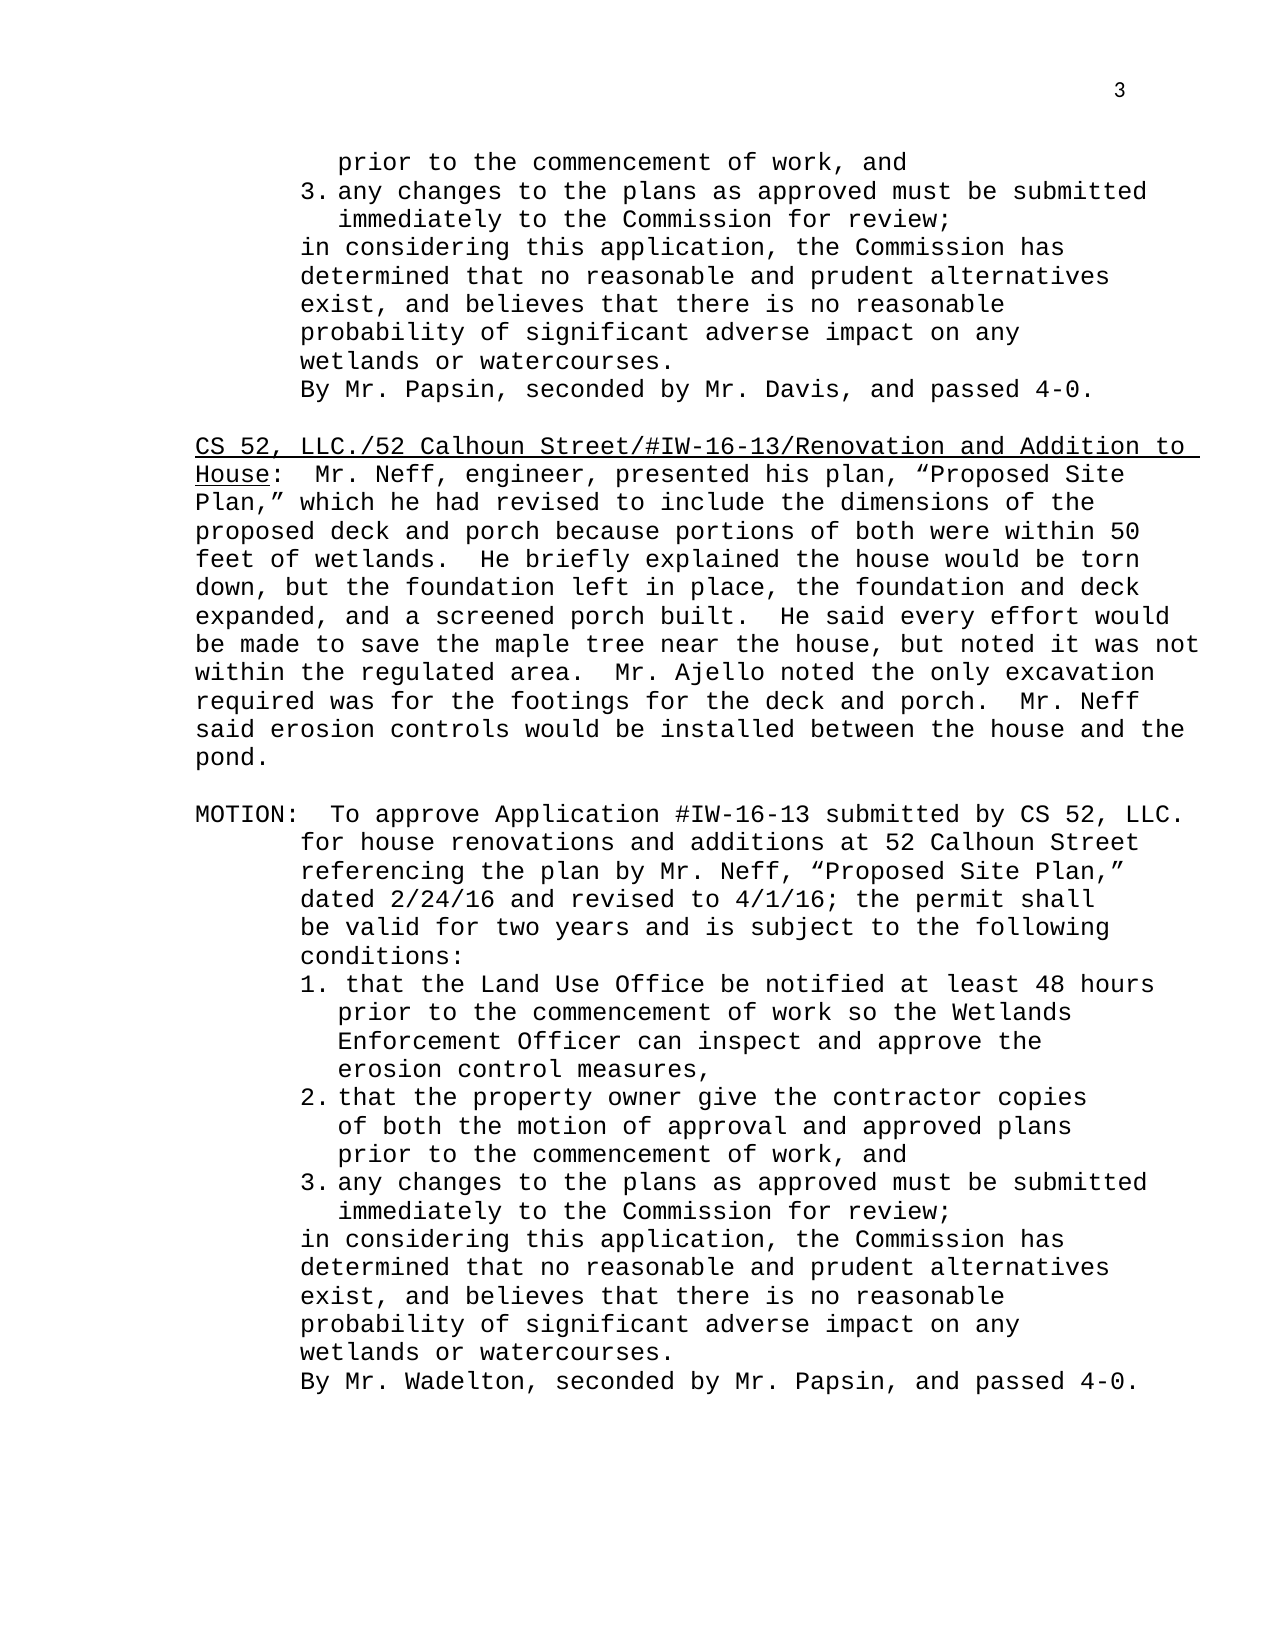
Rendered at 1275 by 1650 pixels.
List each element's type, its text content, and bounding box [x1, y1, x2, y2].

list prior to the commencement of work, and [337, 150, 1200, 178]
list prior to the commencement of work, and [337, 1142, 1200, 1170]
text exist, and believes that there is no reasonable [150, 1283, 1200, 1312]
list any changes to the plans as approved must be submitted [300, 178, 1200, 207]
text determined that no reasonable and prudent alternatives [150, 263, 1200, 292]
text determined that no reasonable and prudent alternatives [150, 1255, 1200, 1283]
text be valid for two years and is subject to the following conditions: [300, 915, 1200, 972]
text By Mr. Wadelton, seconded by Mr. Papsin, and passed 4-0. [150, 1368, 1200, 1397]
list immediately to the Commission for review; [337, 1198, 1200, 1227]
list erosion control measures, [337, 1057, 1200, 1085]
text referencing the plan by Mr. Neff, “Proposed Site Plan,” [150, 858, 1200, 887]
list immediately to the Commission for review; [337, 207, 1200, 235]
list that the property owner give the contractor copies [300, 1085, 1200, 1113]
text CS 52, LLC./52 Calhoun Street/#IW-16-13/Renovation and Addition to House: Mr. Neff, engineer, presented his plan, “Proposed Site Plan,” which he had revised to include the dimensions of the proposed deck and porch because portions of both were within 50 feet of wetlands. He briefly explained the house would be torn down, but the foundation left in place, the foundation and deck expanded, and a screened porch built. He said every effort would be made to save the maple tree near the house, but noted it was not within the regulated area. Mr. Ajello noted the only excavation required was for the footings for the deck and porch. Mr. Neff said erosion controls would be installed between the house and the pond. [195, 458, 1200, 773]
list any changes to the plans as approved must be submitted [300, 1170, 1200, 1198]
list of both the motion of approval and approved plans [337, 1113, 1200, 1142]
text dated 2/24/16 and revised to 4/1/16; the permit shall [150, 887, 1200, 915]
text MOTION: To approve Application #IW-16-13 submitted by CS 52, LLC. [195, 802, 1200, 830]
text in considering this application, the Commission has [150, 1227, 1200, 1255]
text exist, and believes that there is no reasonable [150, 292, 1200, 320]
text probability of significant adverse impact on any [150, 1312, 1200, 1340]
text By Mr. Papsin, seconded by Mr. Davis, and passed 4-0. [150, 377, 1200, 405]
text for house renovations and additions at 52 Calhoun Street [150, 830, 1200, 858]
text 1. that the Land Use Office be notified at least 48 hours prior to the commencement of work so the Wetlands [300, 972, 1200, 1028]
text probability of significant adverse impact on any [150, 320, 1200, 348]
text wetlands or watercourses. [150, 348, 1200, 377]
text wetlands or watercourses. [150, 1340, 1200, 1368]
text in considering this application, the Commission has [150, 235, 1200, 263]
list Enforcement Officer can inspect and approve the [337, 1028, 1200, 1057]
